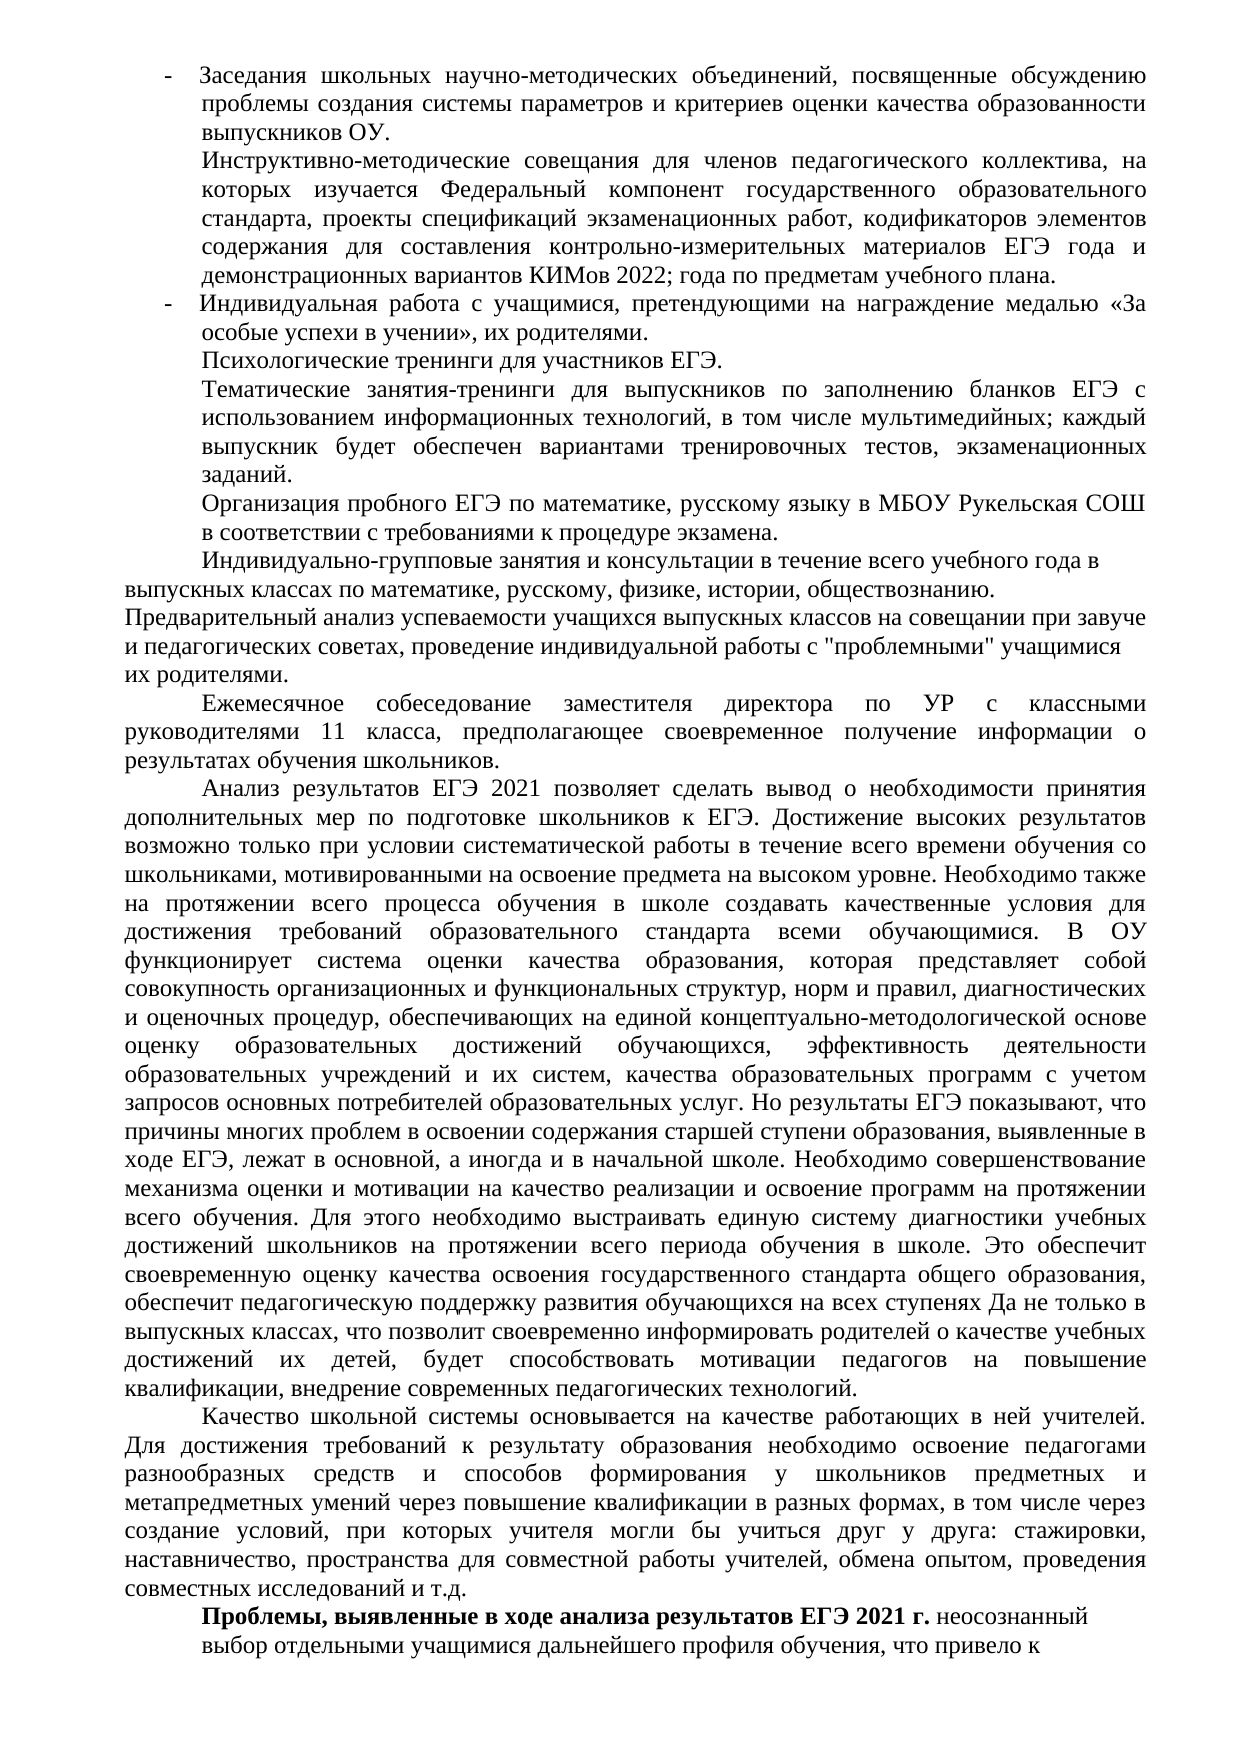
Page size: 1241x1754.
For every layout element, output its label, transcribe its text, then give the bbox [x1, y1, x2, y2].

text Проблемы, выявленные в ходе анализа результатов ЕГЭ 2021 г. неосознанный выбор отдельными учащимися дальнейшего профиля обучения, что привело к [201, 1602, 1147, 1659]
text Организация пробного ЕГЭ по математике, русскому языку в МБОУ Рукельская СОШ в соответствии с требованиями к процедуре экзамена. [201, 489, 1147, 546]
text Качество школьной системы основывается на качестве работающих в ней учителей. Для достижения требований к результату образования необходимо освоение педагогами разнообразных средств и способов формирования у школьников предметных и метапредметных умений через повышение квалификации в разных формах, в том числе через создание условий, при которых учителя могли бы учиться друг у друга: стажировки, наставничество, пространства для совместной работы учителей, обмена опытом, проведения совместных исследований и т.д. [124, 1402, 1147, 1602]
text Анализ результатов ЕГЭ 2021 позволяет сделать вывод о необходимости принятия дополнительных мер по подготовке школьников к ЕГЭ. Достижение высоких результатов возможно только при условии систематической работы в течение всего времени обучения со школьниками, мотивированными на освоение предмета на высоком уровне. Необходимо также на протяжении всего процесса обучения в школе создавать качественные условия для достижения требований образовательного стандарта всеми обучающимися. В ОУ функционирует система оценки качества образования, которая представляет собой совокупность организационных и функциональных структур, норм и правил, диагностических и оценочных процедур, обеспечивающих на единой концептуально-методологической основе оценку образовательных достижений обучающихся, эффективность деятельности образовательных учреждений и их систем, качества образовательных программ с учетом запросов основных потребителей образовательных услуг. Но результаты ЕГЭ показывают, что причины многих проблем в освоении содержания старшей ступени образования, выявленные в ходе ЕГЭ, лежат в основной, а иногда и в начальной школе. Необходимо совершенствование механизма оценки и мотивации на качество реализации и освоение программ на протяжении всего обучения. Для этого необходимо выстраивать единую систему диагностики учебных достижений школьников на протяжении всего периода обучения в школе. Это обеспечит своевременную оценку качества освоения государственного стандарта общего образования, обеспечит педагогическую поддержку развития обучающихся на всех ступенях Да не только в выпускных классах, что позволит своевременно информировать родителей о качестве учебных достижений их детей, будет способствовать мотивации педагогов на повышение квалификации, внедрение современных педагогических технологий. [124, 774, 1147, 1402]
list Заседания школьных научно-методических объединений, посвященные обсуждению проблемы создания системы параметров и критериев оценки качества образованности выпускников ОУ. [164, 61, 1147, 146]
text Ежемесячное собеседование заместителя директора по УР с классными руководителями 11 класса, предполагающее своевременное получение информации о результатах обучения школьников. [124, 688, 1147, 774]
list Индивидуальная работа с учащимися, претендующими на награждение медалью «За особые успехи в учении», их родителями. [164, 289, 1147, 346]
text Инструктивно-методические совещания для членов педагогического коллектива, на которых изучается Федеральный компонент государственного образовательного стандарта, проекты спецификаций экзаменационных работ, кодификаторов элементов содержания для составления контрольно-измерительных материалов ЕГЭ года и демонстрационных вариантов КИМов 2022; года по предметам учебного плана. [201, 146, 1147, 289]
text Индивидуально-групповые занятия и консультации в течение всего учебного года в выпускных классах по математике, русскому, физике, истории, обществознанию. Предварительный анализ успеваемости учащихся выпускных классов на совещании при завуче и педагогических советах, проведение индивидуальной работы с "проблемными" учащимися их родителями. [124, 546, 1147, 688]
text Тематические занятия-тренинги для выпускников по заполнению бланков ЕГЭ с использованием информационных технологий, в том числе мультимедийных; каждый выпускник будет обеспечен вариантами тренировочных тестов, экзаменационных заданий. [201, 374, 1147, 489]
text Психологические тренинги для участников ЕГЭ. [124, 346, 1147, 374]
